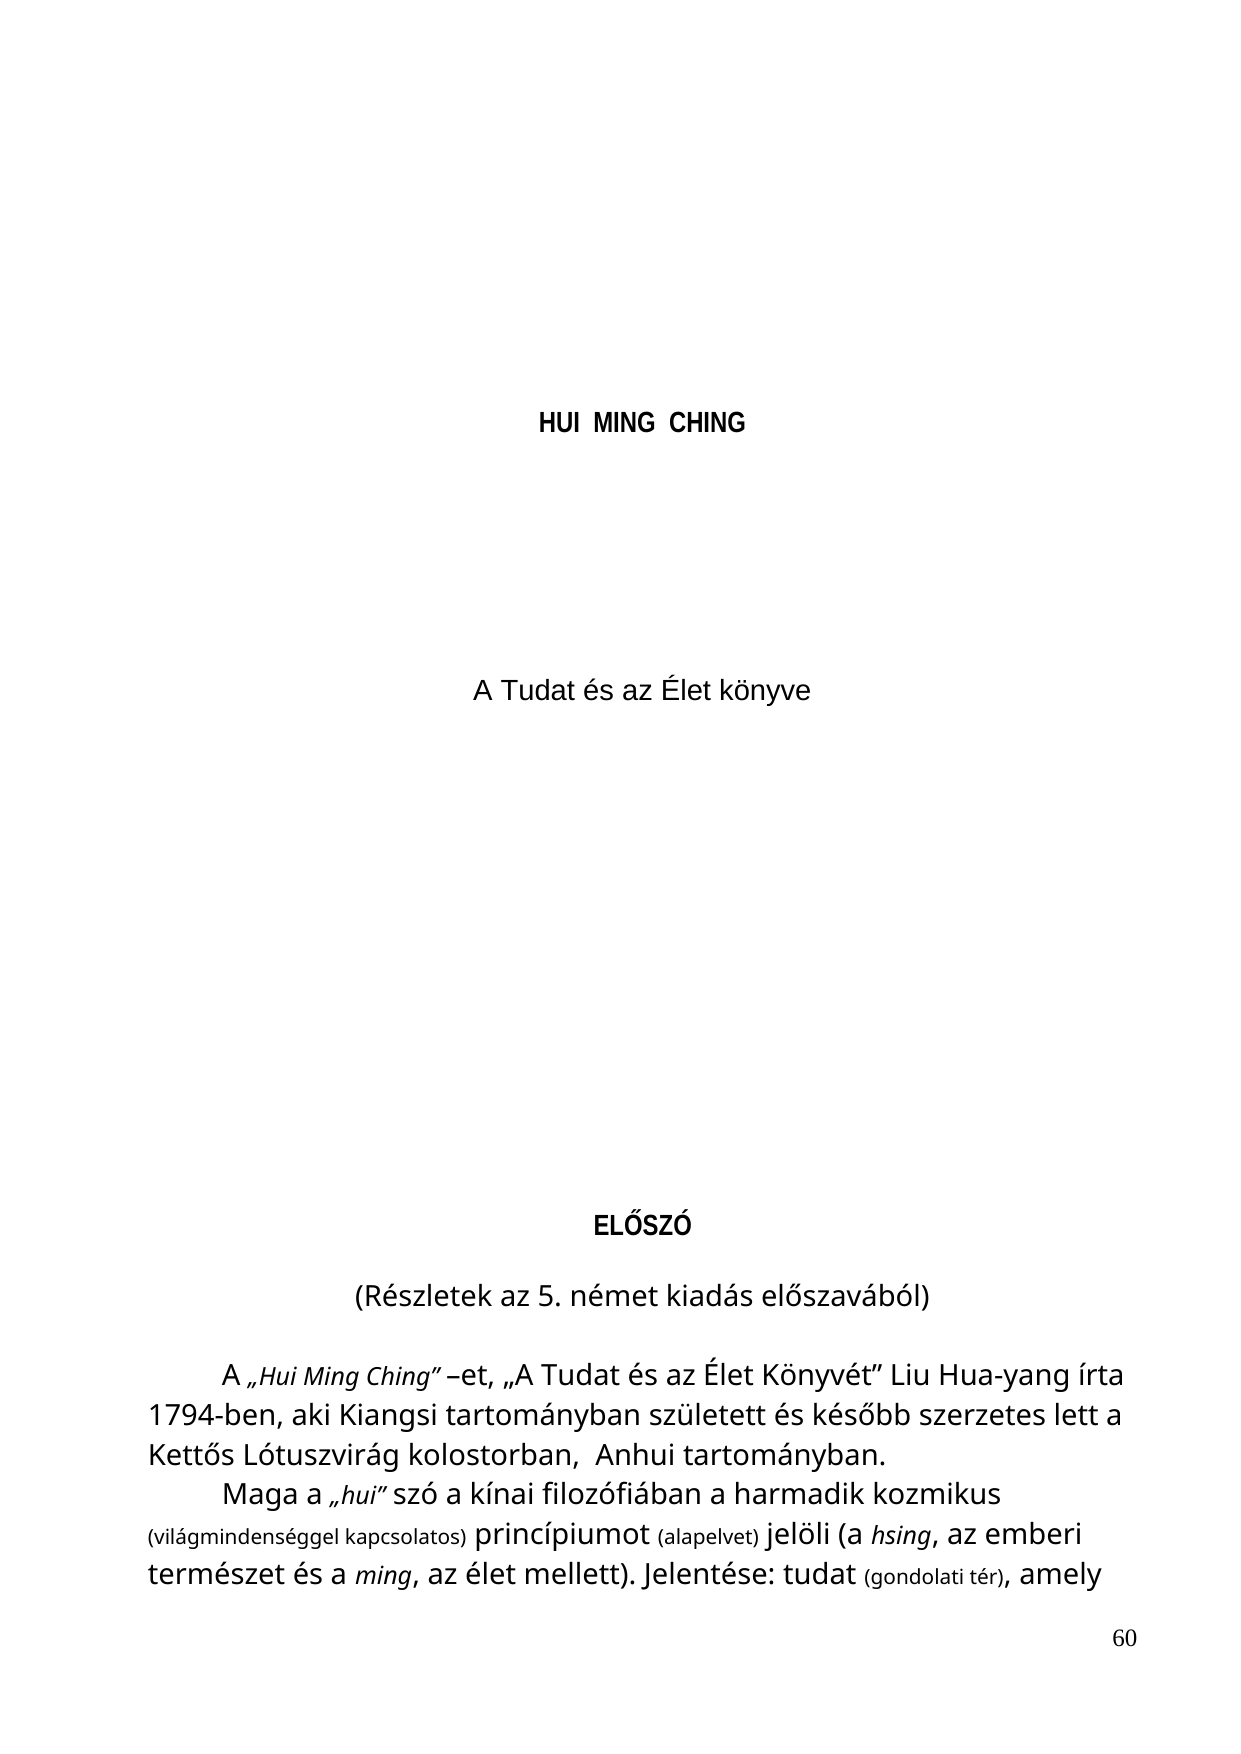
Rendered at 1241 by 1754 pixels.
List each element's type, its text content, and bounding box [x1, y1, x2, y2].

text HUI MING CHING [148, 406, 1137, 439]
text A Tudat és az Élet könyve [148, 673, 1137, 707]
text (Részletek az 5. német kiadás előszavából) [148, 1275, 1137, 1315]
text ELŐSZÓ [148, 1208, 1137, 1242]
text A „Hui Ming Ching” –et, „A Tudat és az Élet Könyvét” Liu Hua-yang írta 1794-ben, aki Kiangsi tartományban született és később szerzetes lett a Kettős Lótuszvirág kolostorban, Anhui tartományban. [148, 1354, 1137, 1474]
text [148, 1474, 1137, 1593]
